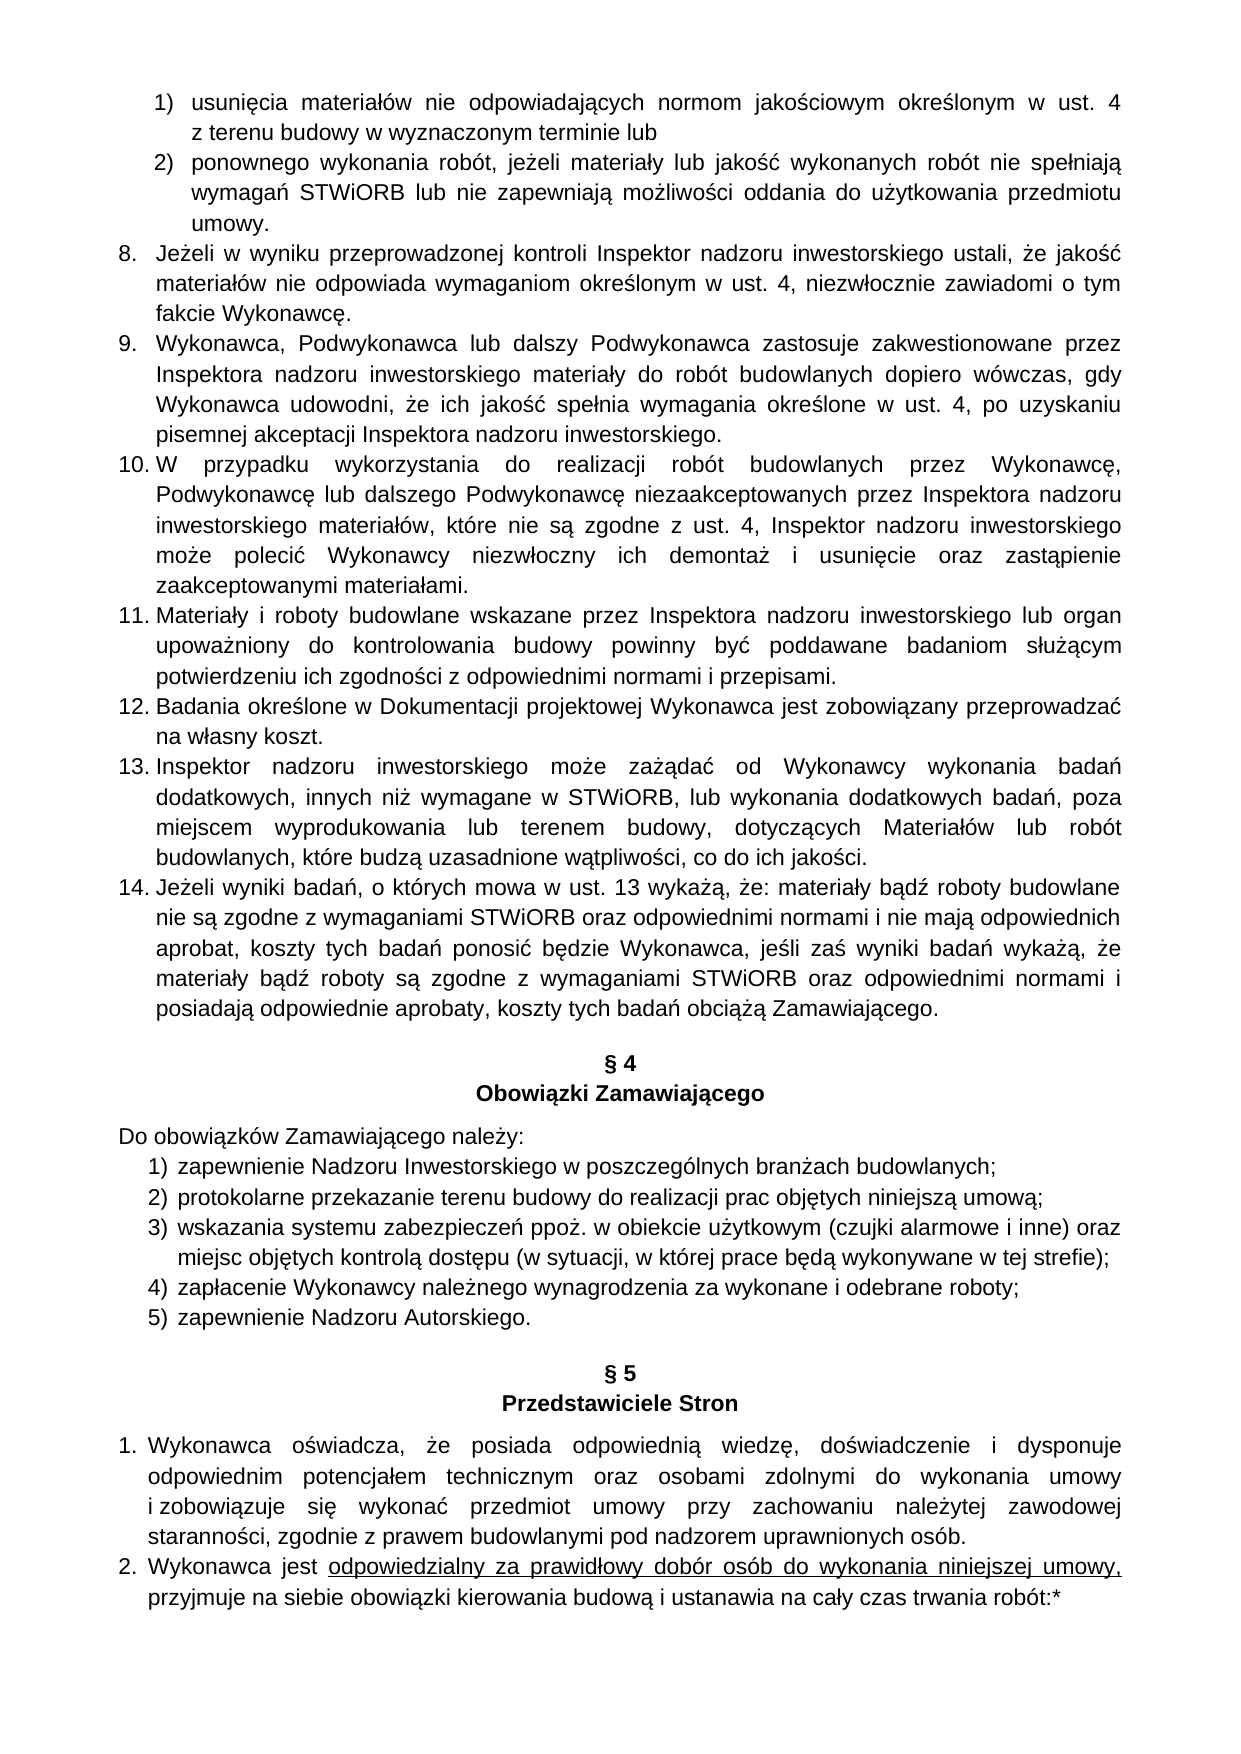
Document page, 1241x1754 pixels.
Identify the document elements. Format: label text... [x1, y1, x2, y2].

list usunięcia materiałów nie odpowiadających normom jakościowym określonym w ust. 4 z terenu budowy w wyznaczonym terminie lub [153, 89, 1122, 145]
list zapłacenie Wykonawcy należnego wynagrodzenia za wykonane i odebrane roboty; [148, 1274, 1122, 1300]
text Do obowiązków Zamawiającego należy: [118, 1123, 1122, 1149]
list Jeżeli wyniki badań, o których mowa w ust. 13 wykażą, że: materiały bądź roboty budowlane nie są zgodne z wymaganiami STWiORB oraz odpowiednimi normami i nie mają odpowiednich aprobat, koszty tych badań ponosić będzie Wykonawca, jeśli zaś wyniki badań wykażą, że materiały bądź roboty są zgodne z wymaganiami STWiORB oraz odpowiednimi normami i posiadają odpowiednie aprobaty, koszty tych badań obciążą Zamawiającego. [118, 874, 1122, 1021]
list Jeżeli w wyniku przeprowadzonej kontroli Inspektor nadzoru inwestorskiego ustali, że jakość materiałów nie odpowiada wymaganiom określonym w ust. 4, niezwłocznie zawiadomi o tym fakcie Wykonawcę. [118, 240, 1122, 326]
list Wykonawca oświadcza, że posiada odpowiednią wiedzę, doświadczenie i dysponuje odpowiednim potencjałem technicznym oraz osobami zdolnymi do wykonania umowy i zobowiązuje się wykonać przedmiot umowy przy zachowaniu należytej zawodowej staranności, zgodnie z prawem budowlanymi pod nadzorem uprawnionych osób. [118, 1432, 1122, 1549]
list protokolarne przekazanie terenu budowy do realizacji prac objętych niniejszą umową; [148, 1183, 1122, 1210]
list ponownego wykonania robót, jeżeli materiały lub jakość wykonanych robót nie spełniają wymagań STWiORB lub nie zapewniają możliwości oddania do użytkowania przedmiotu umowy. [153, 149, 1122, 236]
subtitle § 4 Obowiązki Zamawiającego [118, 1050, 1122, 1107]
list Badania określone w Dokumentacji projektowej Wykonawca jest zobowiązany przeprowadzać na własny koszt. [118, 693, 1122, 749]
list Wykonawca jest odpowiedzialny za prawidłowy dobór osób do wykonania niniejszej umowy, przyjmuje na siebie obowiązki kierowania budową i ustanawia na cały czas trwania robót:* [118, 1553, 1122, 1610]
list W przypadku wykorzystania do realizacji robót budowlanych przez Wykonawcę, Podwykonawcę lub dalszego Podwykonawcę niezaakceptowanych przez Inspektora nadzoru inwestorskiego materiałów, które nie są zgodne z ust. 4, Inspektor nadzoru inwestorskiego może polecić Wykonawcy niezwłoczny ich demontaż i usunięcie oraz zastąpienie zaakceptowanymi materiałami. [118, 451, 1122, 598]
list zapewnienie Nadzoru Inwestorskiego w poszczególnych branżach budowlanych; [148, 1153, 1122, 1179]
list Materiały i roboty budowlane wskazane przez Inspektora nadzoru inwestorskiego lub organ upoważniony do kontrolowania budowy powinny być poddawane badaniom służącym potwierdzeniu ich zgodności z odpowiednimi normami i przepisami. [118, 602, 1122, 689]
subtitle § 5 Przedstawiciele Stron [118, 1359, 1122, 1416]
list wskazania systemu zabezpieczeń ppoż. w obiekcie użytkowym (czujki alarmowe i inne) oraz miejsc objętych kontrolą dostępu (w sytuacji, w której prace będą wykonywane w tej strefie); [148, 1214, 1122, 1270]
list Wykonawca, Podwykonawca lub dalszy Podwykonawca zastosuje zakwestionowane przez Inspektora nadzoru inwestorskiego materiały do robót budowlanych dopiero wówczas, gdy Wykonawca udowodni, że ich jakość spełnia wymagania określone w ust. 4, po uzyskaniu pisemnej akceptacji Inspektora nadzoru inwestorskiego. [118, 330, 1122, 447]
list zapewnienie Nadzoru Autorskiego. [148, 1304, 1122, 1331]
list Inspektor nadzoru inwestorskiego może zażądać od Wykonawcy wykonania badań dodatkowych, innych niż wymagane w STWiORB, lub wykonania dodatkowych badań, poza miejscem wyprodukowania lub terenem budowy, dotyczących Materiałów lub robót budowlanych, które budzą uzasadnione wątpliwości, co do ich jakości. [118, 753, 1122, 870]
